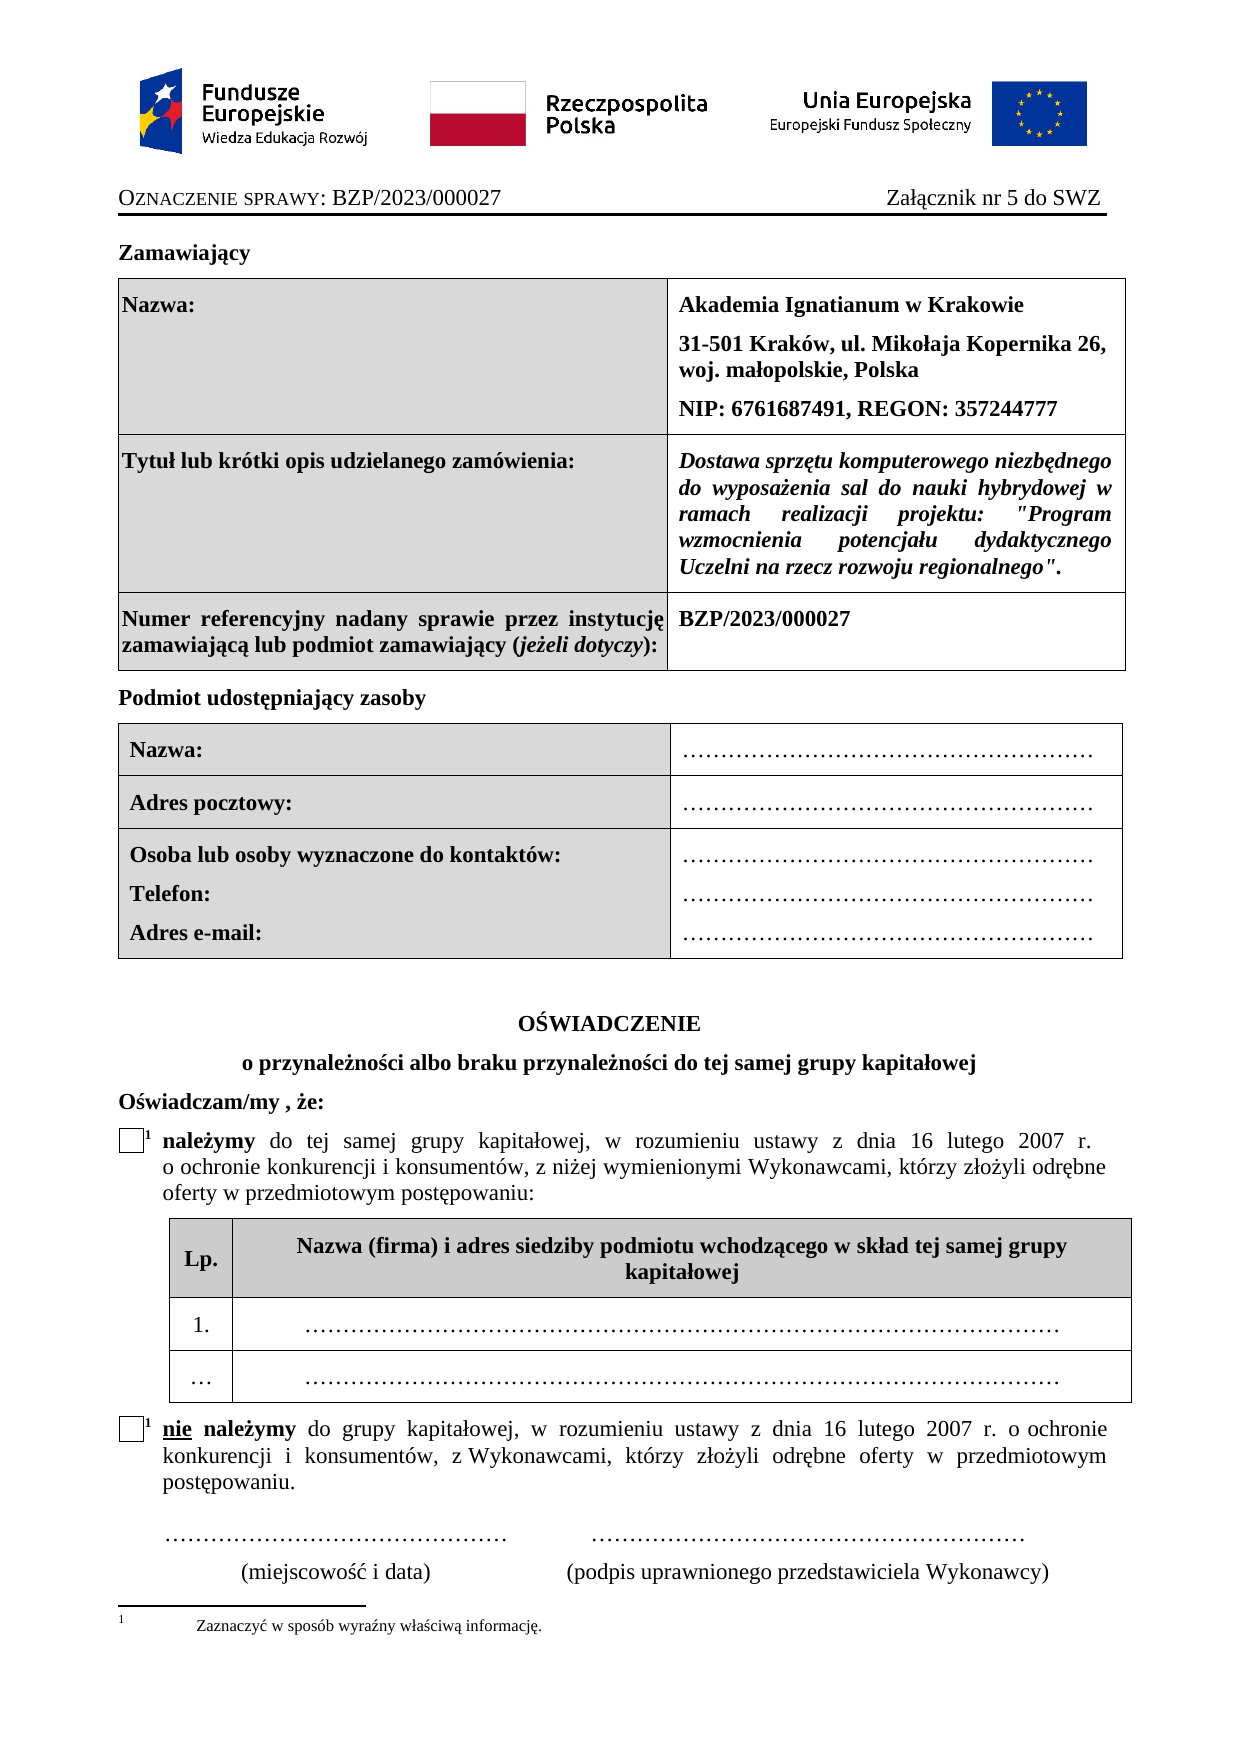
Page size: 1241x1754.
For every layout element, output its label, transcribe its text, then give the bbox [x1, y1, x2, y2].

table_cell ……………………………………………………………………………………… [233, 1298, 1131, 1349]
text OŚWIADCZENIE [118, 1010, 1100, 1036]
text o przynależności albo braku przynależności do tej samej grupy kapitałowej [118, 1049, 1100, 1075]
table_cell 1. [170, 1298, 232, 1349]
table_header Nazwa: [119, 724, 670, 775]
table_header ………………………………………………… (podpis uprawnionego przedstawiciela Wykonawcy) [538, 1507, 1070, 1597]
text Podmiot udostępniający zasoby [118, 684, 1107, 710]
picture [118, 46, 1108, 175]
table_cell ……………………………………………………………………………………… [233, 1351, 1131, 1402]
table_cell Tytuł lub krótki opis udzielanego zamówienia: [119, 435, 667, 592]
table_cell BZP/2023/000027 [668, 593, 1125, 670]
table_header Akademia Ignatianum w Krakowie 31-501 Kraków, ul. Mikołaja Kopernika 26, woj. małopolskie, Polska NIP: 6761687491, REGON: 357244777 [668, 279, 1125, 434]
table_header ……………………………………… (miejscowość i data) [125, 1507, 538, 1597]
text 1 nie należymy do grupy kapitałowej, w rozumieniu ustawy z dnia 16 lutego 2007 r. o ochronie konkurencji i konsumentów, z Wykonawcami, którzy złożyli odrębne oferty w przedmiotowym postępowaniu. [118, 1416, 1107, 1494]
table_header Nazwa: [119, 279, 667, 434]
table_header ……………………………………………… [671, 724, 1122, 775]
text Oświadczam/my , że: [118, 1088, 1108, 1114]
text należymy do tej samej grupy kapitałowej, w rozumieniu ustawy z dnia 16 lutego 2007 r. o ochronie konkurencji i konsumentów, z niżej wymienionymi Wykonawcami, którzy złożyli odrębne oferty w przedmiotowym postępowaniu: [118, 1127, 1107, 1206]
table_cell ……………………………………………… ……………………………………………… ……………………………………………… [671, 829, 1122, 958]
table_header Nazwa (firma) i adres siedziby podmiotu wchodzącego w skład tej samej grupy kapitałowej [233, 1219, 1131, 1297]
table_cell … [170, 1351, 232, 1402]
table_cell Adres pocztowy: [119, 776, 670, 828]
table_cell Osoba lub osoby wyznaczone do kontaktów: Telefon: Adres e-mail: [119, 829, 670, 958]
table_cell ……………………………………………… [671, 776, 1122, 828]
table_header Lp. [170, 1219, 232, 1297]
text Zamawiający [118, 238, 1107, 265]
table_cell Numer referencyjny nadany sprawie przez instytucję zamawiającą lub podmiot zamawiający (jeżeli dotyczy): [119, 593, 667, 670]
table_cell Dostawa sprzętu komputerowego niezbędnego do wyposażenia sal do nauki hybrydowej w ramach realizacji projektu: "Program wzmocnienia potencjału dydaktycznego Uczelni na rzecz rozwoju regionalnego". [668, 435, 1125, 592]
